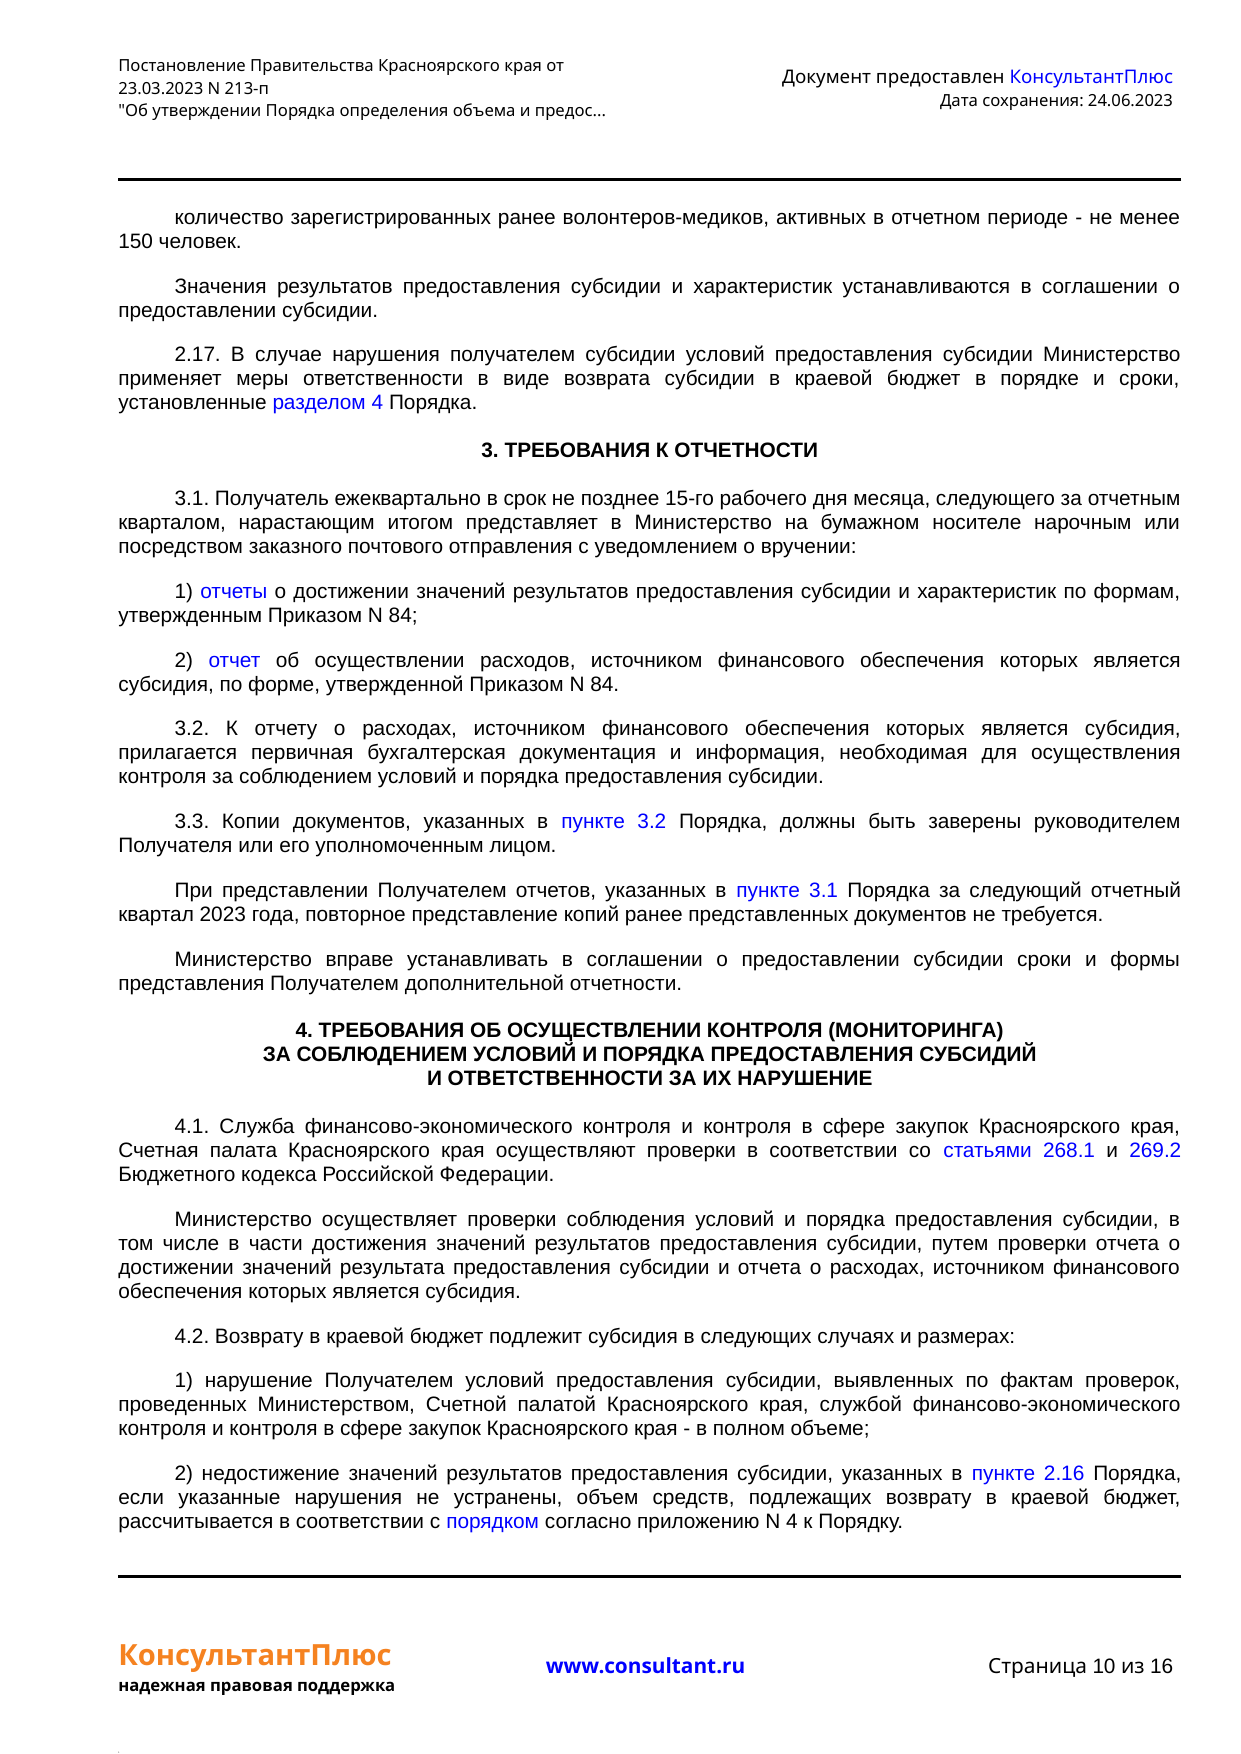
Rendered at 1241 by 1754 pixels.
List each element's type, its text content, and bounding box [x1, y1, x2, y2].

text 1) отчеты о достижении значений результатов предоставления субсидии и характеристик по формам, утвержденным Приказом N 84; [118, 579, 1181, 627]
text 2.17. В случае нарушения получателем субсидии условий предоставления субсидии Министерство применяет меры ответственности в виде возврата субсидии в краевой бюджет в порядке и сроки, установленные разделом 4 Порядка. [118, 342, 1181, 414]
text 3.1. Получатель ежеквартально в срок не позднее 15-го рабочего дня месяца, следующего за отчетным кварталом, нарастающим итогом представляет в Министерство на бумажном носителе нарочным или посредством заказного почтового отправления с уведомлением о вручении: [118, 486, 1181, 558]
text 3.3. Копии документов, указанных в пункте 3.2 Порядка, должны быть заверены руководителем Получателя или его уполномоченным лицом. [118, 809, 1181, 857]
text 4.1. Служба финансово-экономического контроля и контроля в сфере закупок Красноярского края, Счетная палата Красноярского края осуществляют проверки в соответствии со статьями 268.1 и 269.2 Бюджетного кодекса Российской Федерации. [118, 1114, 1181, 1186]
text Значения результатов предоставления субсидии и характеристик устанавливаются в соглашении о предоставлении субсидии. [118, 273, 1181, 321]
text количество зарегистрированных ранее волонтеров-медиков, активных в отчетном периоде - не менее 150 человек. [118, 205, 1181, 253]
text 3.2. К отчету о расходах, источником финансового обеспечения которых является субсидия, прилагается первичная бухгалтерская документация и информация, необходимая для осуществления контроля за соблюдением условий и порядка предоставления субсидии. [118, 716, 1181, 788]
text При представлении Получателем отчетов, указанных в пункте 3.1 Порядка за следующий отчетный квартал 2023 года, повторное представление копий ранее представленных документов не требуется. [118, 878, 1181, 926]
title 4. ТРЕБОВАНИЯ ОБ ОСУЩЕСТВЛЕНИИ КОНТРОЛЯ (МОНИТОРИНГА) [118, 1018, 1181, 1042]
title И ОТВЕТСТВЕННОСТИ ЗА ИХ НАРУШЕНИЕ [118, 1066, 1181, 1090]
text 1) нарушение Получателем условий предоставления субсидии, выявленных по фактам проверок, проведенных Министерством, Счетной палатой Красноярского края, службой финансово-экономического контроля и контроля в сфере закупок Красноярского края - в полном объеме; [118, 1368, 1181, 1440]
text Министерство вправе устанавливать в соглашении о предоставлении субсидии сроки и формы представления Получателем дополнительной отчетности. [118, 946, 1181, 994]
title ЗА СОБЛЮДЕНИЕМ УСЛОВИЙ И ПОРЯДКА ПРЕДОСТАВЛЕНИЯ СУБСИДИЙ [118, 1042, 1181, 1066]
text Министерство осуществляет проверки соблюдения условий и порядка предоставления субсидии, в том числе в части достижения значений результатов предоставления субсидии, путем проверки отчета о достижении значений результата предоставления субсидии и отчета о расходах, источником финансового обеспечения которых является субсидия. [118, 1207, 1181, 1303]
text 2) отчет об осуществлении расходов, источником финансового обеспечения которых является субсидия, по форме, утвержденной Приказом N 84. [118, 647, 1181, 695]
text 2) недостижение значений результатов предоставления субсидии, указанных в пункте 2.16 Порядка, если указанные нарушения не устранены, объем средств, подлежащих возврату в краевой бюджет, рассчитывается в соответствии с порядком согласно приложению N 4 к Порядку. [118, 1461, 1181, 1533]
title 3. ТРЕБОВАНИЯ К ОТЧЕТНОСТИ [118, 438, 1181, 462]
text 4.2. Возврату в краевой бюджет подлежит субсидия в следующих случаях и размерах: [118, 1323, 1181, 1347]
